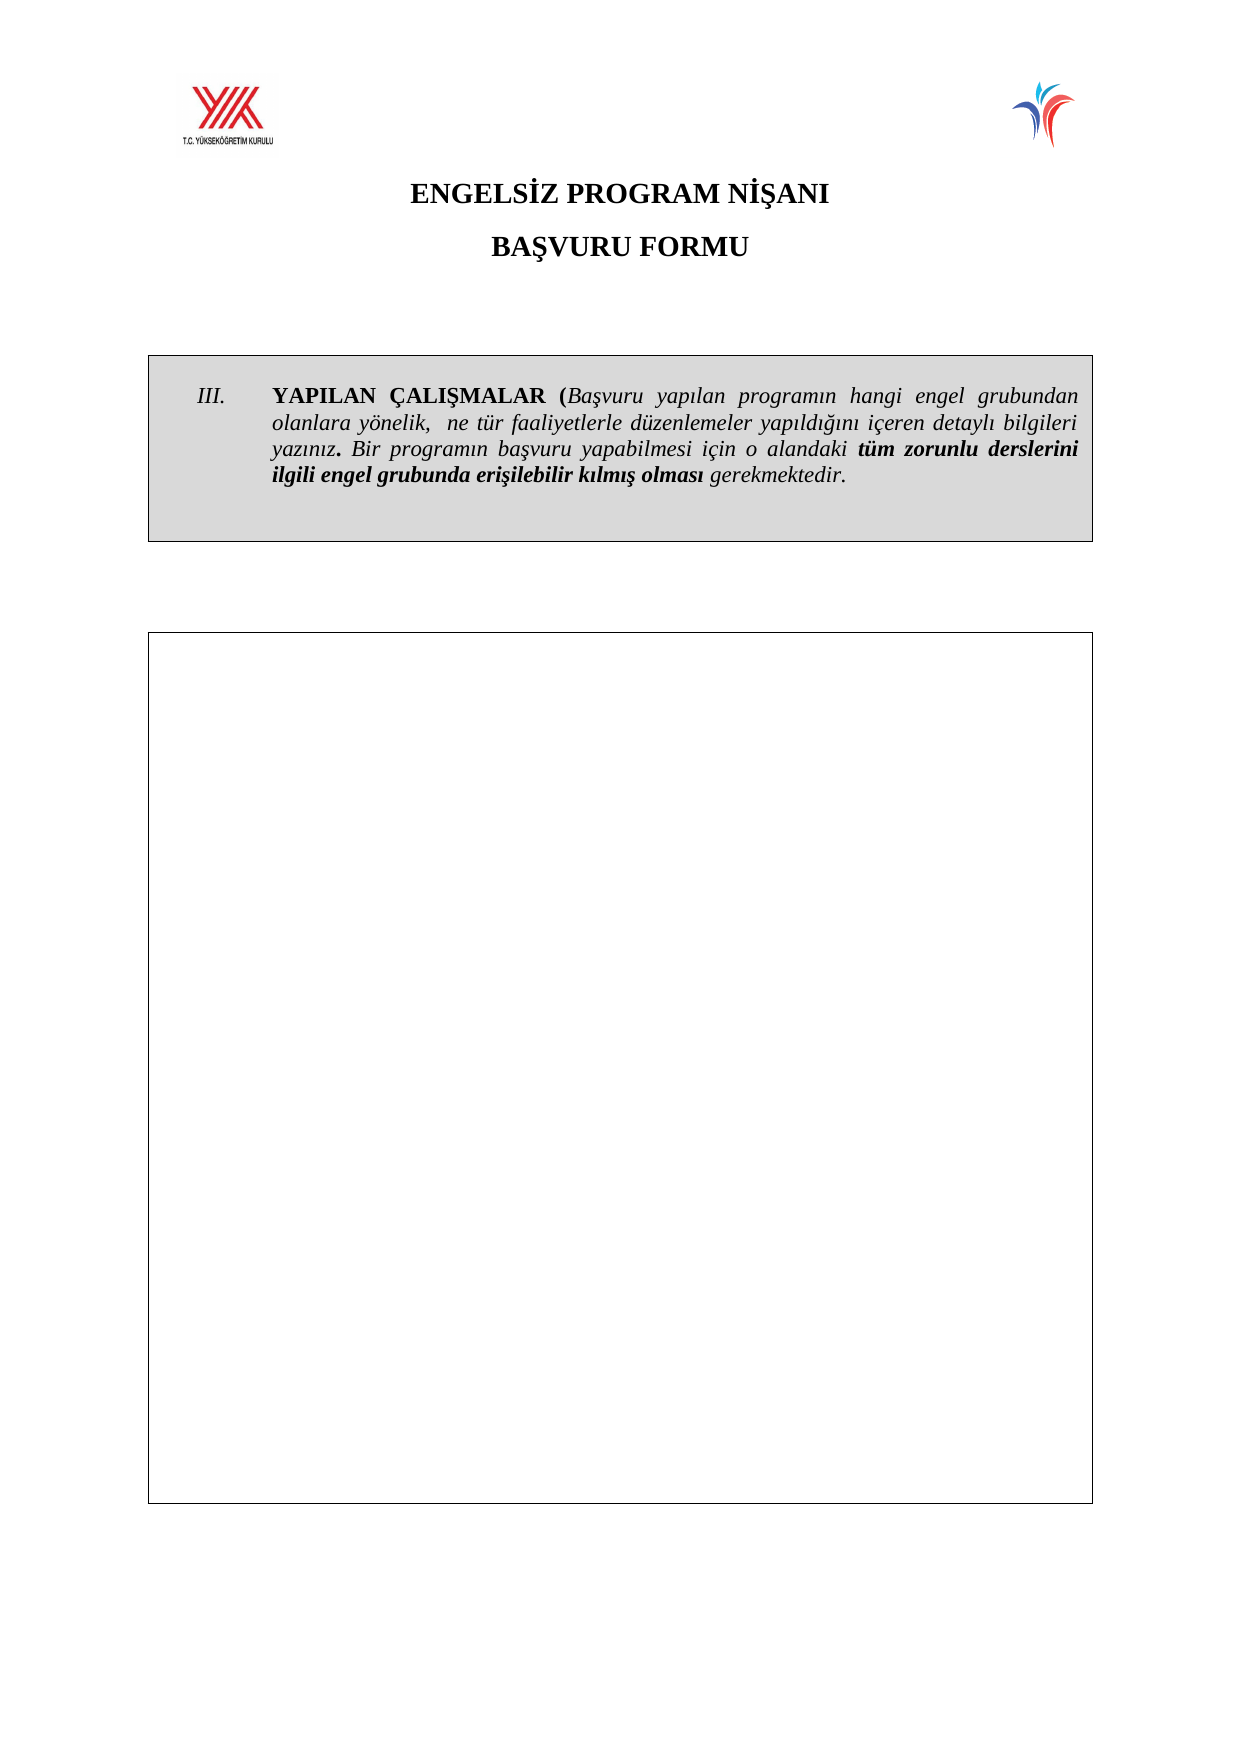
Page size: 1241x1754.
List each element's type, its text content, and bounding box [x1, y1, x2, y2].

picture [176, 73, 280, 158]
picture [999, 73, 1090, 158]
table_header YAPILAN ÇALIŞMALAR (Başvuru yapılan programın hangi engel grubundan olanlara yönelik, ne tür faaliyetlerle düzenlemeler yapıldığını içeren detaylı bilgileri yazınız. Bir programın başvuru yapabilmesi için o alandaki tüm zorunlu derslerini ilgili engel grubunda erişilebilir kılmış olması gerekmektedir. [149, 356, 1092, 541]
table_header [149, 633, 1092, 1503]
